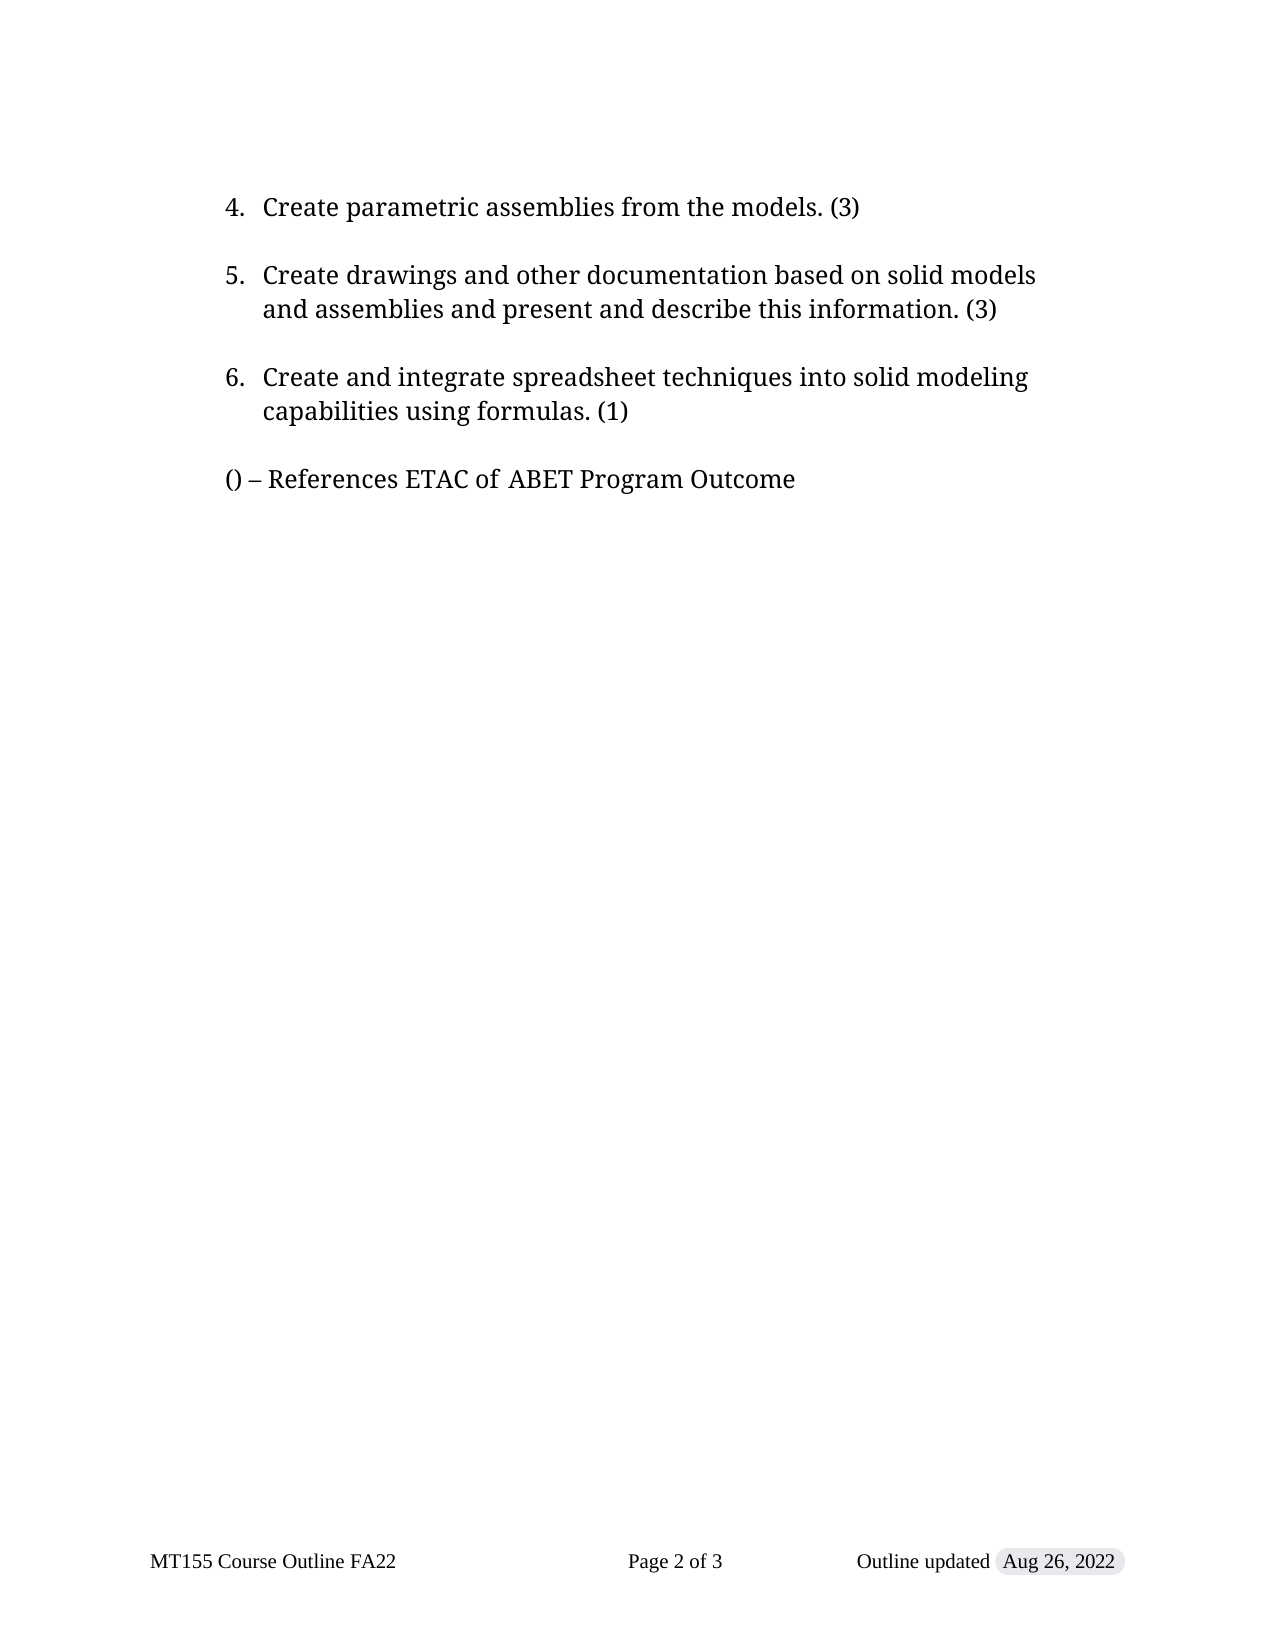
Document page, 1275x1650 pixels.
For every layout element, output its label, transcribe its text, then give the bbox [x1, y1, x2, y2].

text () – References ETAC of ABET Program Outcome [225, 462, 1137, 496]
list Create and integrate spreadsheet techniques into solid modeling capabilities using formulas. (1) [225, 360, 1049, 428]
list Create drawings and other documentation based on solid models and assemblies and present and describe this information. (3) [225, 258, 1082, 326]
list Create parametric assemblies from the models. (3) [225, 189, 1137, 224]
